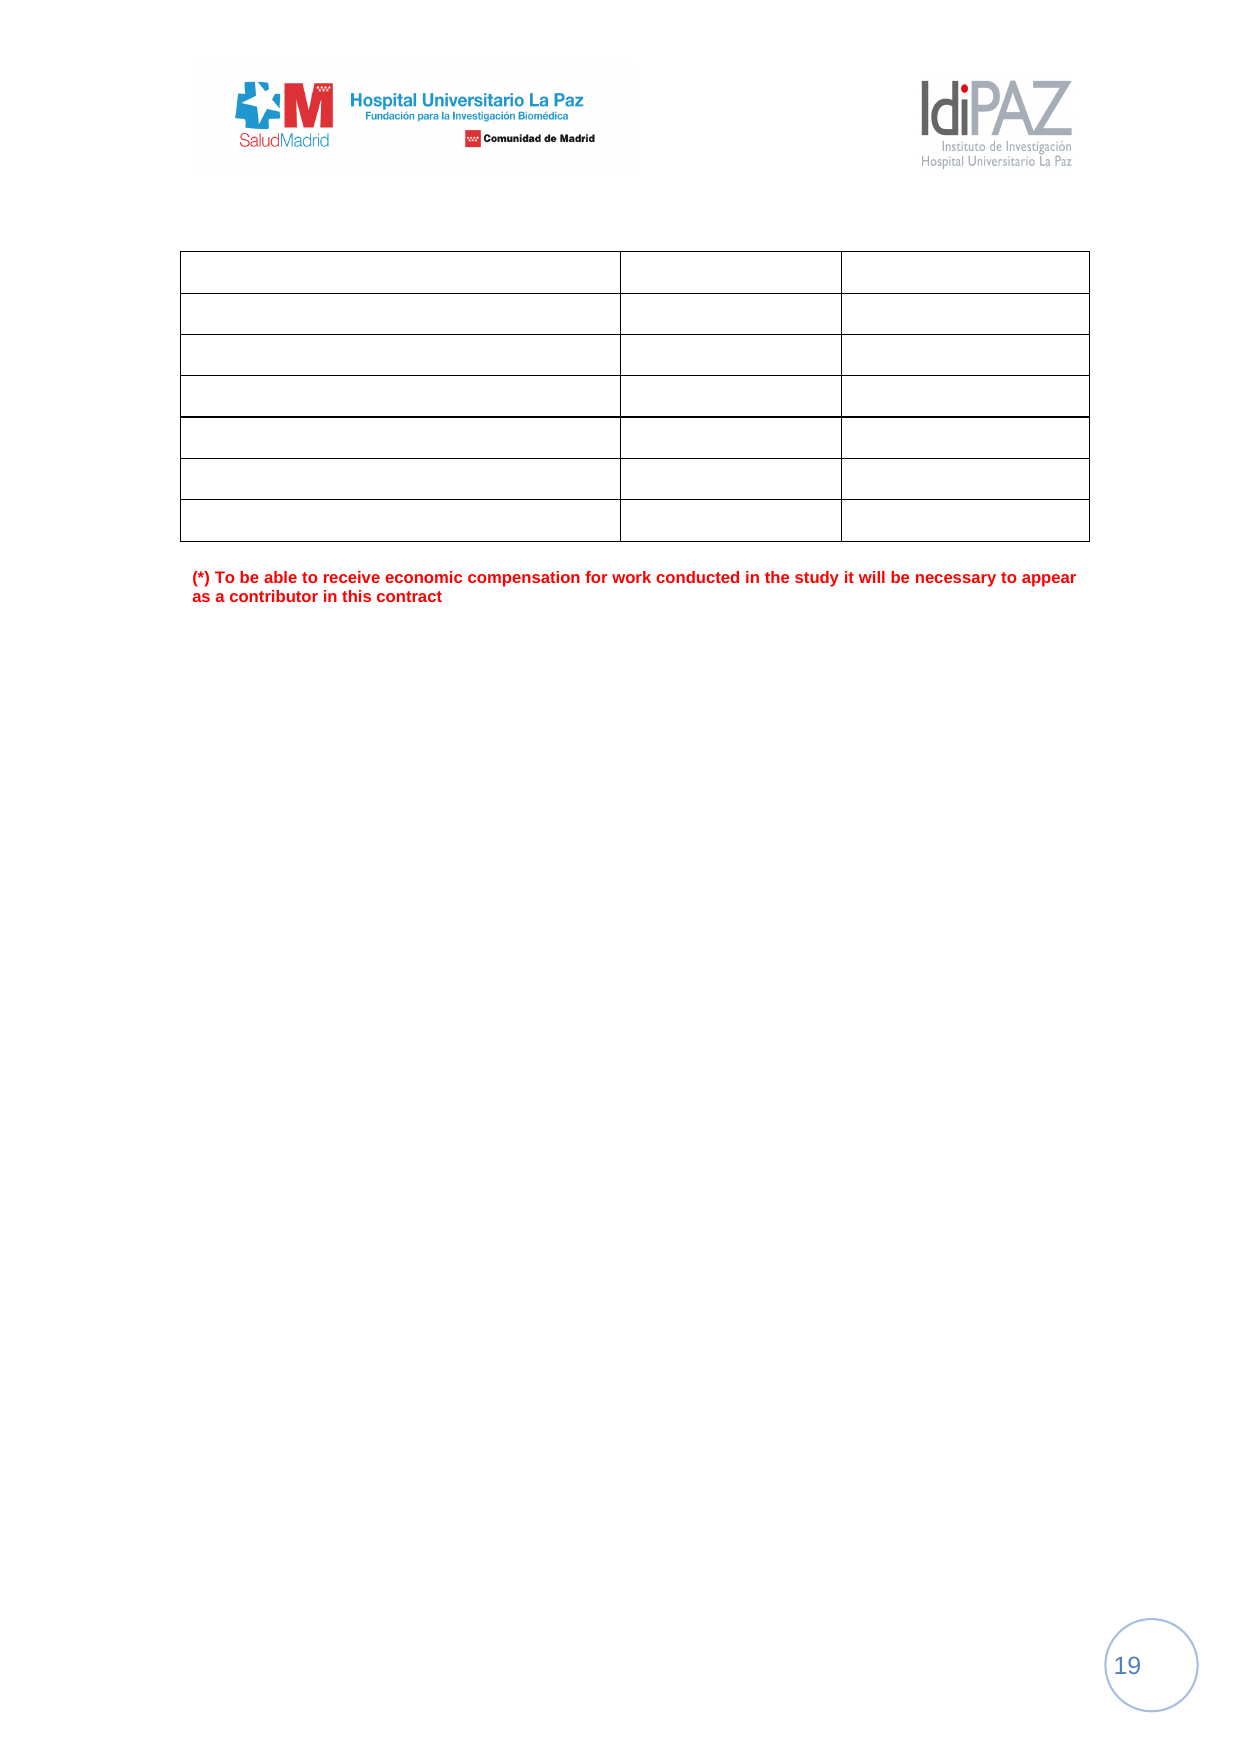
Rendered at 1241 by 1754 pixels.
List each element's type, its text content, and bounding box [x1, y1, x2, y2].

table_cell [842, 252, 1089, 292]
table_cell [621, 459, 841, 499]
picture [192, 59, 638, 176]
table_cell [842, 500, 1089, 541]
table_cell [842, 294, 1089, 334]
table_cell [842, 376, 1089, 416]
table_cell [842, 459, 1089, 499]
table_cell [621, 418, 841, 458]
table_cell [621, 294, 841, 334]
table_cell [621, 335, 841, 375]
table_cell [181, 459, 620, 499]
table_cell [181, 376, 620, 416]
table_cell [621, 500, 841, 541]
table_cell [842, 335, 1089, 375]
picture [915, 74, 1078, 176]
table_cell [621, 252, 841, 292]
table_cell [621, 376, 841, 416]
table_cell [181, 335, 620, 375]
table_cell [181, 500, 620, 541]
text (*) To be able to receive economic compensation for work conducted in the study it will be necessary to appear as a contributor in this contract [192, 568, 1078, 606]
table_cell [181, 418, 620, 458]
table_cell [181, 294, 620, 334]
table_cell [842, 418, 1089, 458]
table_cell [181, 252, 620, 292]
